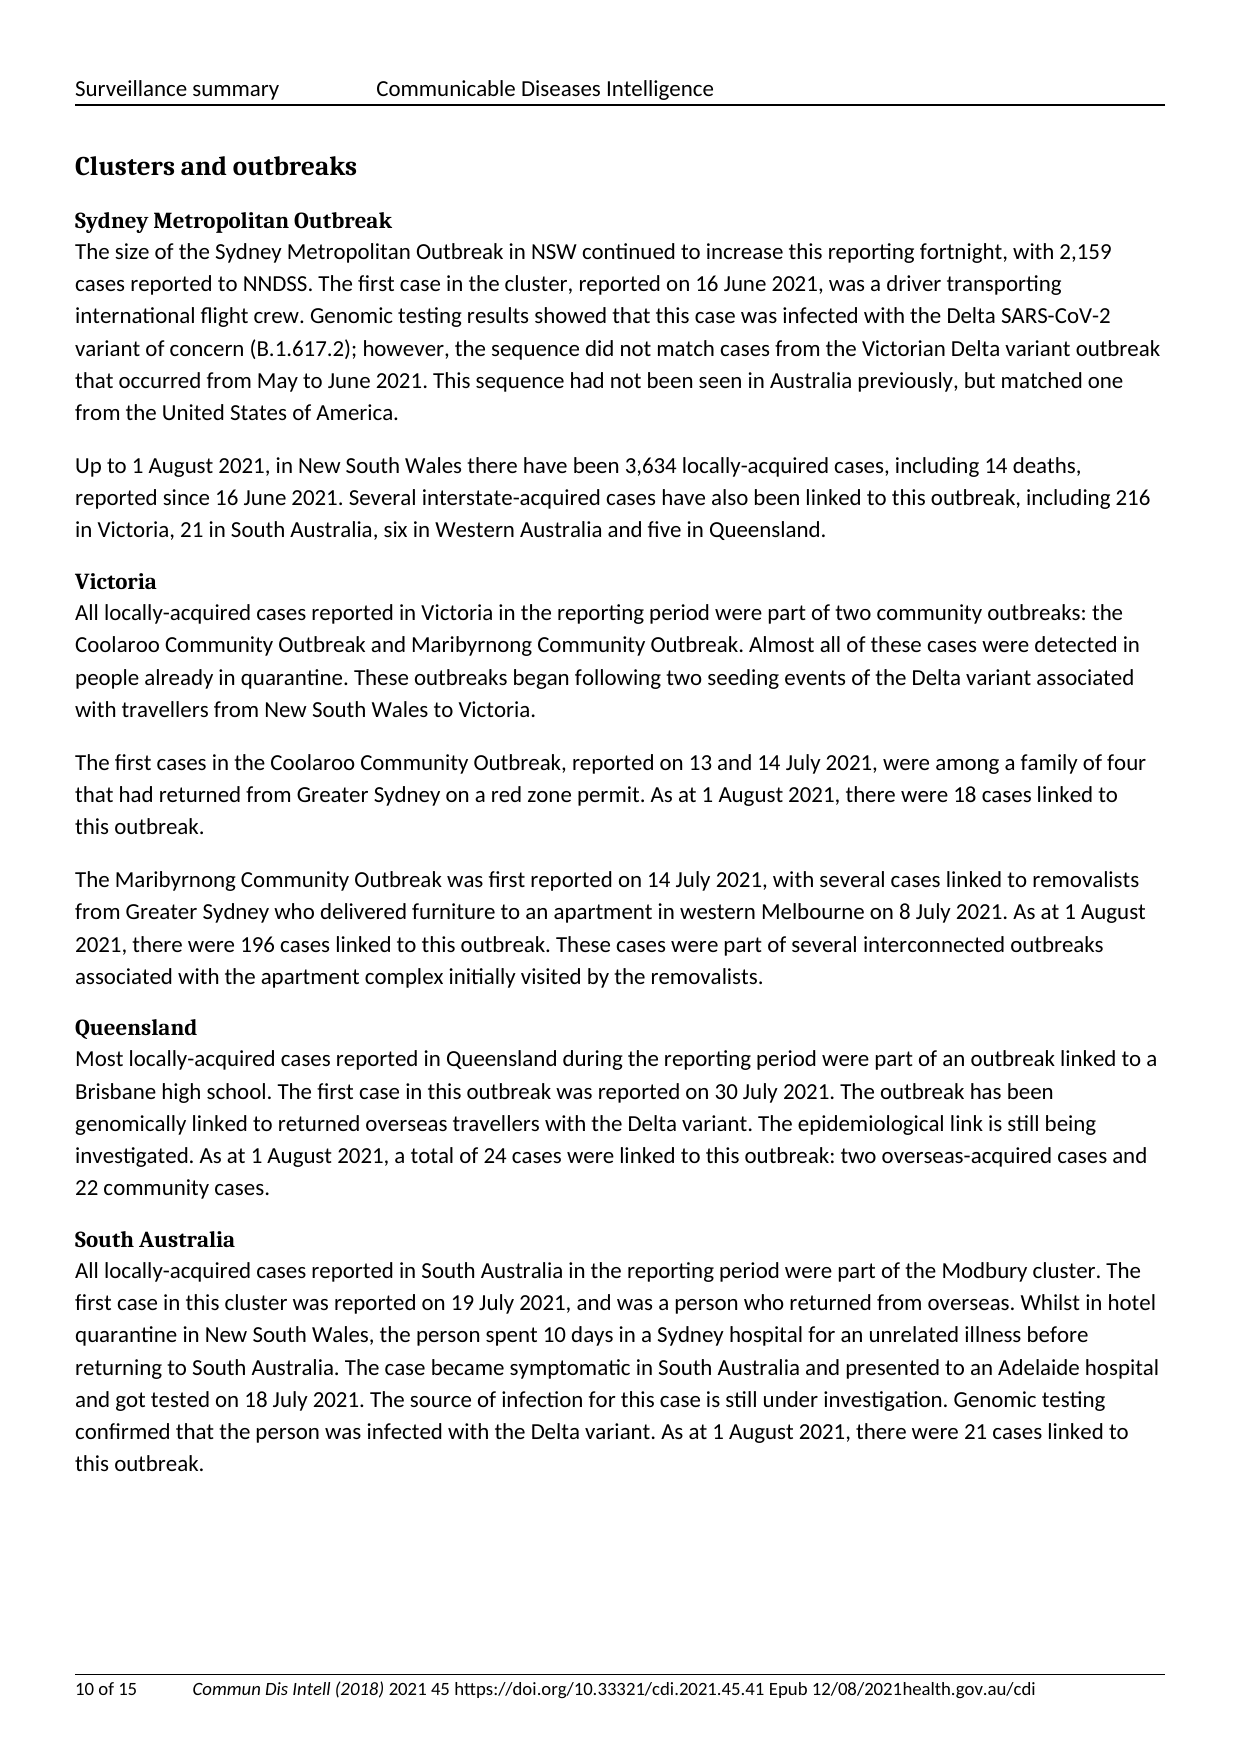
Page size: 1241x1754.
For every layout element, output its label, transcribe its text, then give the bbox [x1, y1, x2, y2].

text The Maribyrnong Community Outbreak was first reported on 14 July 2021, with several cases linked to removalists from Greater Sydney who delivered furniture to an apartment in western Melbourne on 8 July 2021. As at 1 August 2021, there were 196 cases linked to this outbreak. These cases were part of several interconnected outbreaks associated with the apartment complex initially visited by the removalists. [75, 865, 1165, 990]
subtitle Sydney Metropolitan Outbreak [75, 208, 1165, 234]
subtitle Victoria [75, 569, 1165, 595]
subtitle Queensland [75, 1015, 1165, 1041]
text Up to 1 August 2021, in New South Wales there have been 3,634 locally-acquired cases, including 14 deaths, reported since 16 June 2021. Several interstate-acquired cases have also been linked to this outbreak, including 216 in Victoria, 21 in South Australia, six in Western Australia and five in Queensland. [75, 451, 1165, 544]
subtitle South Australia [75, 1226, 1165, 1253]
text The first cases in the Coolaroo Community Outbreak, reported on 13 and 14 July 2021, were among a family of four that had returned from Greater Sydney on a red zone permit. As at 1 August 2021, there were 18 cases linked to this outbreak. [75, 748, 1165, 840]
text All locally-acquired cases reported in South Australia in the reporting period were part of the Modbury cluster. The first case in this cluster was reported on 19 July 2021, and was a person who returned from overseas. Whilst in hotel quarantine in New South Wales, the person spent 10 days in a Sydney hospital for an unrelated illness before returning to South Australia. The case became symptomatic in South Australia and presented to an Adelaide hospital and got tested on 18 July 2021. The source of infection for this case is still under investigation. Genomic testing confirmed that the person was infected with the Delta variant. As at 1 August 2021, there were 21 cases linked to this outbreak. [75, 1256, 1165, 1477]
text The size of the Sydney Metropolitan Outbreak in NSW continued to increase this reporting fortnight, with 2,159 cases reported to NNDSS. The first case in the cluster, reported on 16 June 2021, was a driver transporting international flight crew. Genomic testing results showed that this case was infected with the Delta SARS-CoV-2 variant of concern (B.1.617.2); however, the sequence did not match cases from the Victorian Delta variant outbreak that occurred from May to June 2021. This sequence had not been seen in Australia previously, but matched one from the United States of America. [75, 237, 1165, 426]
text All locally-acquired cases reported in Victoria in the reporting period were part of two community outbreaks: the Coolaroo Community Outbreak and Maribyrnong Community Outbreak. Almost all of these cases were detected in people already in quarantine. These outbreaks began following two seeding events of the Delta variant associated with travellers from New South Wales to Victoria. [75, 598, 1165, 723]
subtitle Clusters and outbreaks [75, 151, 1165, 182]
text Most locally-acquired cases reported in Queensland during the reporting period were part of an outbreak linked to a Brisbane high school. The first case in this outbreak was reported on 30 July 2021. The outbreak has been genomically linked to returned overseas travellers with the Delta variant. The epidemiological link is still being investigated. As at 1 August 2021, a total of 24 cases were linked to this outbreak: two overseas-acquired cases and 22 community cases. [75, 1044, 1165, 1201]
